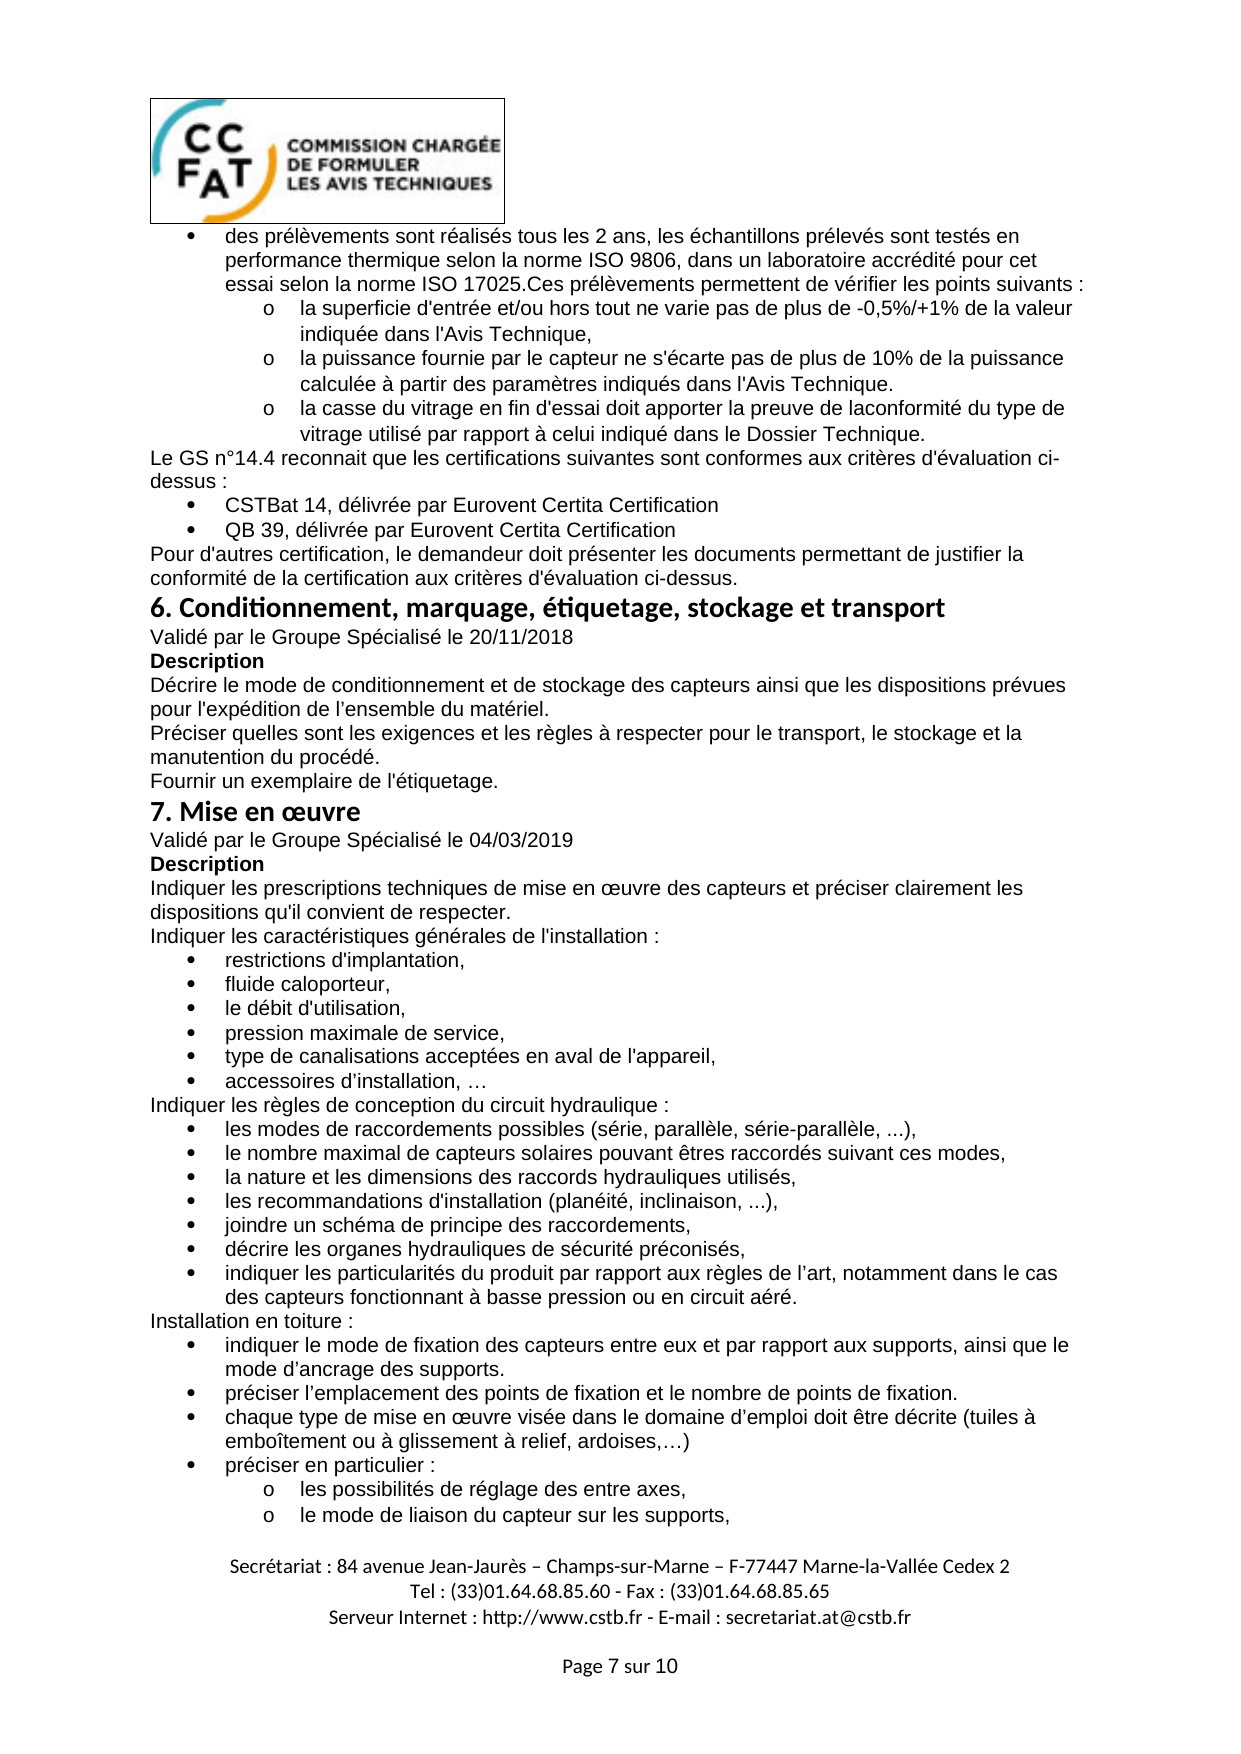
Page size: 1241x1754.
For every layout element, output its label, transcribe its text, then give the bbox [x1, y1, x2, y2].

list les possibilités de réglage des entre axes, [262, 1477, 1090, 1503]
list des prélèvements sont réalisés tous les 2 ans, les échantillons prélevés sont testés en performance thermique selon la norme ISO 9806, dans un laboratoire accrédité pour cet essai selon la norme ISO 17025.Ces prélèvements permettent de vérifier les points suivants : [187, 224, 1090, 296]
text Pour d'autres certification, le demandeur doit présenter les documents permettant de justifier la conformité de la certification aux critères d'évaluation ci-dessus. [150, 541, 1090, 589]
list la superficie d'entrée et/ou hors tout ne varie pas de plus de -0,5%/+1% de la valeur indiquée dans l'Avis Technique, [262, 296, 1090, 346]
list les recommandations d'installation (planéité, inclinaison, ...), [187, 1189, 1090, 1213]
list joindre un schéma de principe des raccordements, [187, 1213, 1090, 1237]
text Indiquer les caractéristiques générales de l'installation : [150, 924, 1090, 948]
text Décrire le mode de conditionnement et de stockage des capteurs ainsi que les dispositions prévues pour l'expédition de l’ensemble du matériel. [150, 673, 1090, 721]
list le débit d'utilisation, [187, 996, 1090, 1020]
list fluide caloporteur, [187, 972, 1090, 996]
text Préciser quelles sont les exigences et les règles à respecter pour le transport, le stockage et la manutention du procédé. [150, 721, 1090, 769]
text 7. Mise en œuvre [150, 793, 1090, 828]
text Validé par le Groupe Spécialisé le 20/11/2018 [150, 625, 1090, 649]
list accessoires d’installation, … [187, 1068, 1090, 1092]
list QB 39, délivrée par Eurovent Certita Certification [187, 517, 1090, 541]
list décrire les organes hydrauliques de sécurité préconisés, [187, 1237, 1090, 1261]
text Description [150, 649, 1090, 673]
list le mode de liaison du capteur sur les supports, [262, 1503, 1090, 1529]
list la puissance fournie par le capteur ne s'écarte pas de plus de 10% de la puissance calculée à partir des paramètres indiqués dans l'Avis Technique. [262, 346, 1090, 396]
list chaque type de mise en œuvre visée dans le domaine d’emploi doit être décrite (tuiles à emboîtement ou à glissement à relief, ardoises,…) [187, 1405, 1090, 1453]
list type de canalisations acceptées en aval de l'appareil, [187, 1044, 1090, 1068]
text Fournir un exemplaire de l'étiquetage. [150, 769, 1090, 793]
text Validé par le Groupe Spécialisé le 04/03/2019 [150, 828, 1090, 852]
text 6. Conditionnement, marquage, étiquetage, stockage et transport [150, 589, 1090, 625]
text Installation en toiture : [150, 1309, 1090, 1333]
list préciser l’emplacement des points de fixation et le nombre de points de fixation. [187, 1381, 1090, 1405]
text Le GS n°14.4 reconnait que les certifications suivantes sont conformes aux critères d'évaluation ci-dessus : [150, 445, 1090, 493]
list la nature et les dimensions des raccords hydrauliques utilisés, [187, 1164, 1090, 1189]
list le nombre maximal de capteurs solaires pouvant êtres raccordés suivant ces modes, [187, 1141, 1090, 1164]
list indiquer les particularités du produit par rapport aux règles de l’art, notamment dans le cas des capteurs fonctionnant à basse pression ou en circuit aéré. [187, 1261, 1090, 1309]
text Indiquer les prescriptions techniques de mise en œuvre des capteurs et préciser clairement les dispositions qu'il convient de respecter. [150, 876, 1090, 924]
list restrictions d'implantation, [187, 948, 1090, 972]
text Indiquer les règles de conception du circuit hydraulique : [150, 1092, 1090, 1116]
list les modes de raccordements possibles (série, parallèle, série-parallèle, ...), [187, 1116, 1090, 1141]
list indiquer le mode de fixation des capteurs entre eux et par rapport aux supports, ainsi que le mode d’ancrage des supports. [187, 1333, 1090, 1381]
text Description [150, 852, 1090, 876]
list la casse du vitrage en fin d'essai doit apporter la preuve de laconformité du type de vitrage utilisé par rapport à celui indiqué dans le Dossier Technique. [262, 396, 1090, 445]
list pression maximale de service, [187, 1020, 1090, 1044]
list préciser en particulier : [187, 1453, 1090, 1477]
list CSTBat 14, délivrée par Eurovent Certita Certification [187, 493, 1090, 517]
picture [151, 99, 504, 223]
